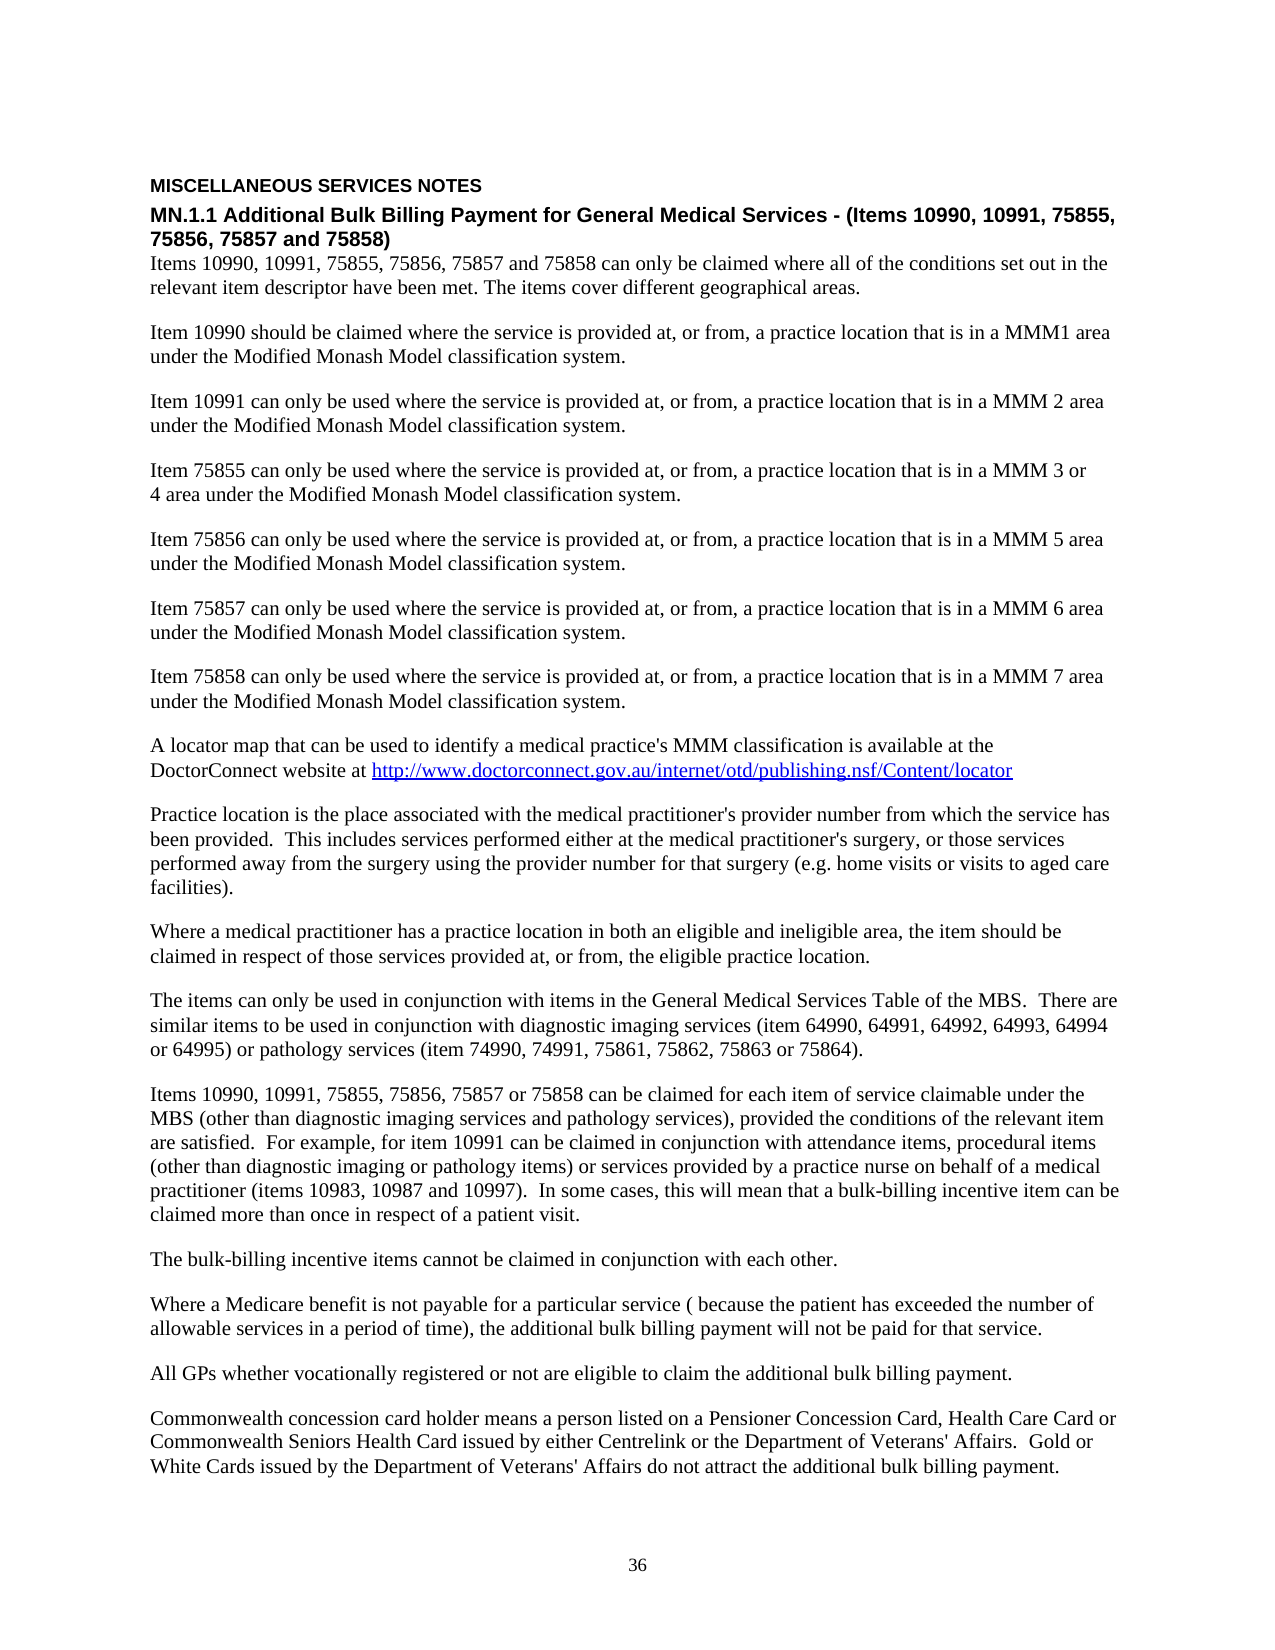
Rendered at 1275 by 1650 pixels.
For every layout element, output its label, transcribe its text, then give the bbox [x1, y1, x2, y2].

text Where a Medicare benefit is not payable for a particular service ( because the patient has exceeded the number of allowable services in a period of time), the additional bulk billing payment will not be paid for that service. [150, 1292, 1125, 1340]
text A locator map that can be used to identify a medical practice's MMM classification is available at the DoctorConnect website at http://www.doctorconnect.gov.au/internet/otd/publishing.nsf/Content/locator [150, 733, 1125, 782]
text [150, 1405, 1125, 1478]
text Where a medical practitioner has a practice location in both an eligible and ineligible area, the item should be claimed in respect of those services provided at, or from, the eligible practice location. [150, 919, 1125, 968]
text Item 10991 can only be used where the service is provided at, or from, a practice location that is in a MMM 2 area under the Modified Monash Model classification system. [150, 389, 1125, 437]
text The bulk-billing incentive items cannot be claimed in conjunction with each other. [150, 1247, 1125, 1271]
text MN.1.1 Additional Bulk Billing Payment for General Medical Services - (Items 10990, 10991, 75855, 75856, 75857 and 75858) [150, 203, 1125, 251]
subtitle MISCELLANEOUS SERVICES NOTES [150, 175, 1125, 197]
text Item 10990 should be claimed where the service is provided at, or from, a practice location that is in a MMM1 area under the Modified Monash Model classification system. [150, 320, 1125, 368]
text Items 10990, 10991, 75855, 75856, 75857 or 75858 can be claimed for each item of service claimable under the MBS (other than diagnostic imaging services and pathology services), provided the conditions of the relevant item are satisfied. For example, for item 10991 can be claimed in conjunction with attendance items, procedural items (other than diagnostic imaging or pathology items) or services provided by a practice nurse on behalf of a medical practitioner (items 10983, 10987 and 10997). In some cases, this will mean that a bulk-billing incentive item can be claimed more than once in respect of a patient visit. [150, 1081, 1125, 1226]
text Item 75858 can only be used where the service is provided at, or from, a practice location that is in a MMM 7 area under the Modified Monash Model classification system. [150, 664, 1125, 713]
text Practice location is the place associated with the medical practitioner's provider number from which the service has been provided. This includes services performed either at the medical practitioner's surgery, or those services performed away from the surgery using the provider number for that surgery (e.g. home visits or visits to aged care facilities). [150, 802, 1125, 899]
text Item 75855 can only be used where the service is provided at, or from, a practice location that is in a MMM 3 or 4 area under the Modified Monash Model classification system. [150, 458, 1125, 506]
text All GPs whether vocationally registered or not are eligible to claim the additional bulk billing payment. [150, 1361, 1125, 1384]
text Item 75856 can only be used where the service is provided at, or from, a practice location that is in a MMM 5 area under the Modified Monash Model classification system. [150, 527, 1125, 575]
text Item 75857 can only be used where the service is provided at, or from, a practice location that is in a MMM 6 area under the Modified Monash Model classification system. [150, 596, 1125, 644]
text Items 10990, 10991, 75855, 75856, 75857 and 75858 can only be claimed where all of the conditions set out in the relevant item descriptor have been met. The items cover different geographical areas. [150, 251, 1125, 299]
text The items can only be used in conjunction with items in the General Medical Services Table of the MBS. There are similar items to be used in conjunction with diagnostic imaging services (item 64990, 64991, 64992, 64993, 64994 or 64995) or pathology services (item 74990, 74991, 75861, 75862, 75863 or 75864). [150, 988, 1125, 1061]
